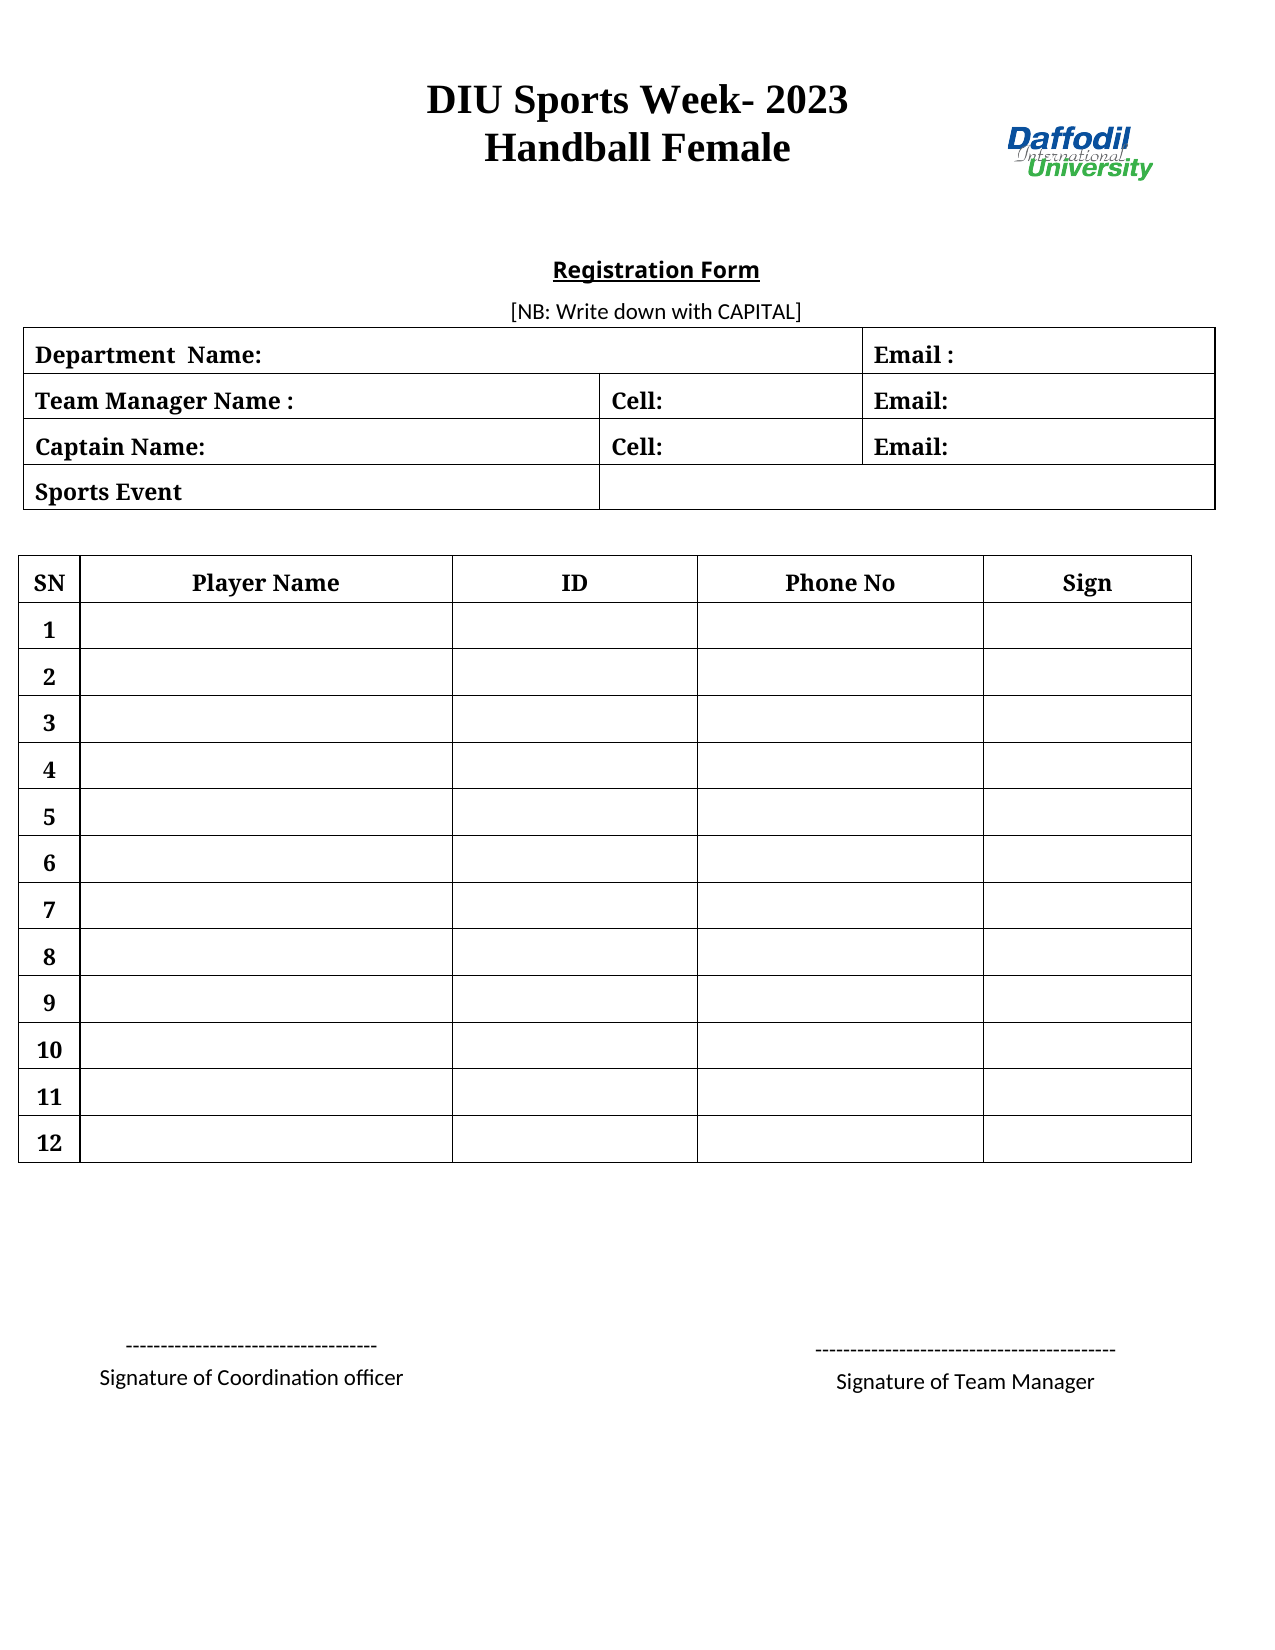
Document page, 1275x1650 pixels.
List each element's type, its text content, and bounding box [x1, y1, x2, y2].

table_cell [600, 465, 1214, 509]
table_header Email : [863, 328, 1214, 373]
table_cell [81, 836, 452, 882]
table_cell 11 [19, 1069, 79, 1115]
table_cell [453, 603, 697, 648]
table_cell [81, 929, 452, 975]
table_cell [81, 1069, 452, 1115]
table_cell 5 [19, 789, 79, 835]
table_header Sign [984, 556, 1191, 602]
table_cell [81, 1116, 452, 1162]
table_cell [81, 649, 452, 695]
table_cell [81, 696, 452, 742]
table_cell [453, 789, 697, 835]
table_cell [698, 1023, 983, 1068]
table_cell Team Manager Name : [24, 374, 599, 418]
table_cell Cell: [600, 419, 862, 464]
table_cell [453, 743, 697, 788]
table_cell [984, 929, 1191, 975]
table_header Player Name [81, 556, 452, 602]
table_cell 10 [19, 1023, 79, 1068]
picture [1007, 126, 1154, 181]
table_cell [453, 1116, 697, 1162]
table_cell [81, 883, 452, 928]
table_cell [453, 836, 697, 882]
table_cell [453, 1023, 697, 1068]
table_cell 2 [19, 649, 79, 695]
table_cell [984, 649, 1191, 695]
table_header SN [19, 556, 79, 602]
table_cell [984, 1116, 1191, 1162]
table_cell [453, 1069, 697, 1115]
table_cell [453, 929, 697, 975]
table_cell Captain Name: [24, 419, 599, 464]
table_cell 9 [19, 976, 79, 1022]
table_cell 8 [19, 929, 79, 975]
table_cell [984, 743, 1191, 788]
table_cell 6 [19, 836, 79, 882]
table_cell [698, 976, 983, 1022]
table_cell 12 [19, 1116, 79, 1162]
table_header ID [453, 556, 697, 602]
table_cell [984, 1023, 1191, 1068]
table_cell 4 [19, 743, 79, 788]
text [NB: Write down with CAPITAL] [187, 297, 1125, 325]
text Registration Form [187, 253, 1125, 285]
table_cell [984, 696, 1191, 742]
table_cell [81, 789, 452, 835]
table_cell [698, 649, 983, 695]
table_cell [698, 1116, 983, 1162]
table_cell [453, 976, 697, 1022]
table_cell Email: [863, 419, 1214, 464]
table_header Department Name: [24, 328, 862, 373]
table_cell [698, 929, 983, 975]
table_cell [984, 976, 1191, 1022]
table_header Phone No [698, 556, 983, 602]
table_cell [453, 883, 697, 928]
table_cell 7 [19, 883, 79, 928]
table_cell [984, 836, 1191, 882]
table_cell Cell: [600, 374, 862, 418]
table_cell 1 [19, 603, 79, 648]
table_cell [698, 1069, 983, 1115]
table_cell Email: [863, 374, 1214, 418]
table_cell [81, 976, 452, 1022]
table_cell Sports Event [24, 465, 599, 509]
table_cell [81, 1023, 452, 1068]
table_cell [698, 883, 983, 928]
table_cell [698, 603, 983, 648]
table_cell 3 [19, 696, 79, 742]
table_cell [984, 1069, 1191, 1115]
table_cell [453, 696, 697, 742]
table_cell [698, 789, 983, 835]
table_cell [984, 789, 1191, 835]
table_cell [698, 836, 983, 882]
table_cell [984, 883, 1191, 928]
table_cell [81, 743, 452, 788]
table_cell [81, 603, 452, 648]
table_cell [453, 649, 697, 695]
table_cell [698, 743, 983, 788]
table_cell [984, 603, 1191, 648]
table_cell [698, 696, 983, 742]
